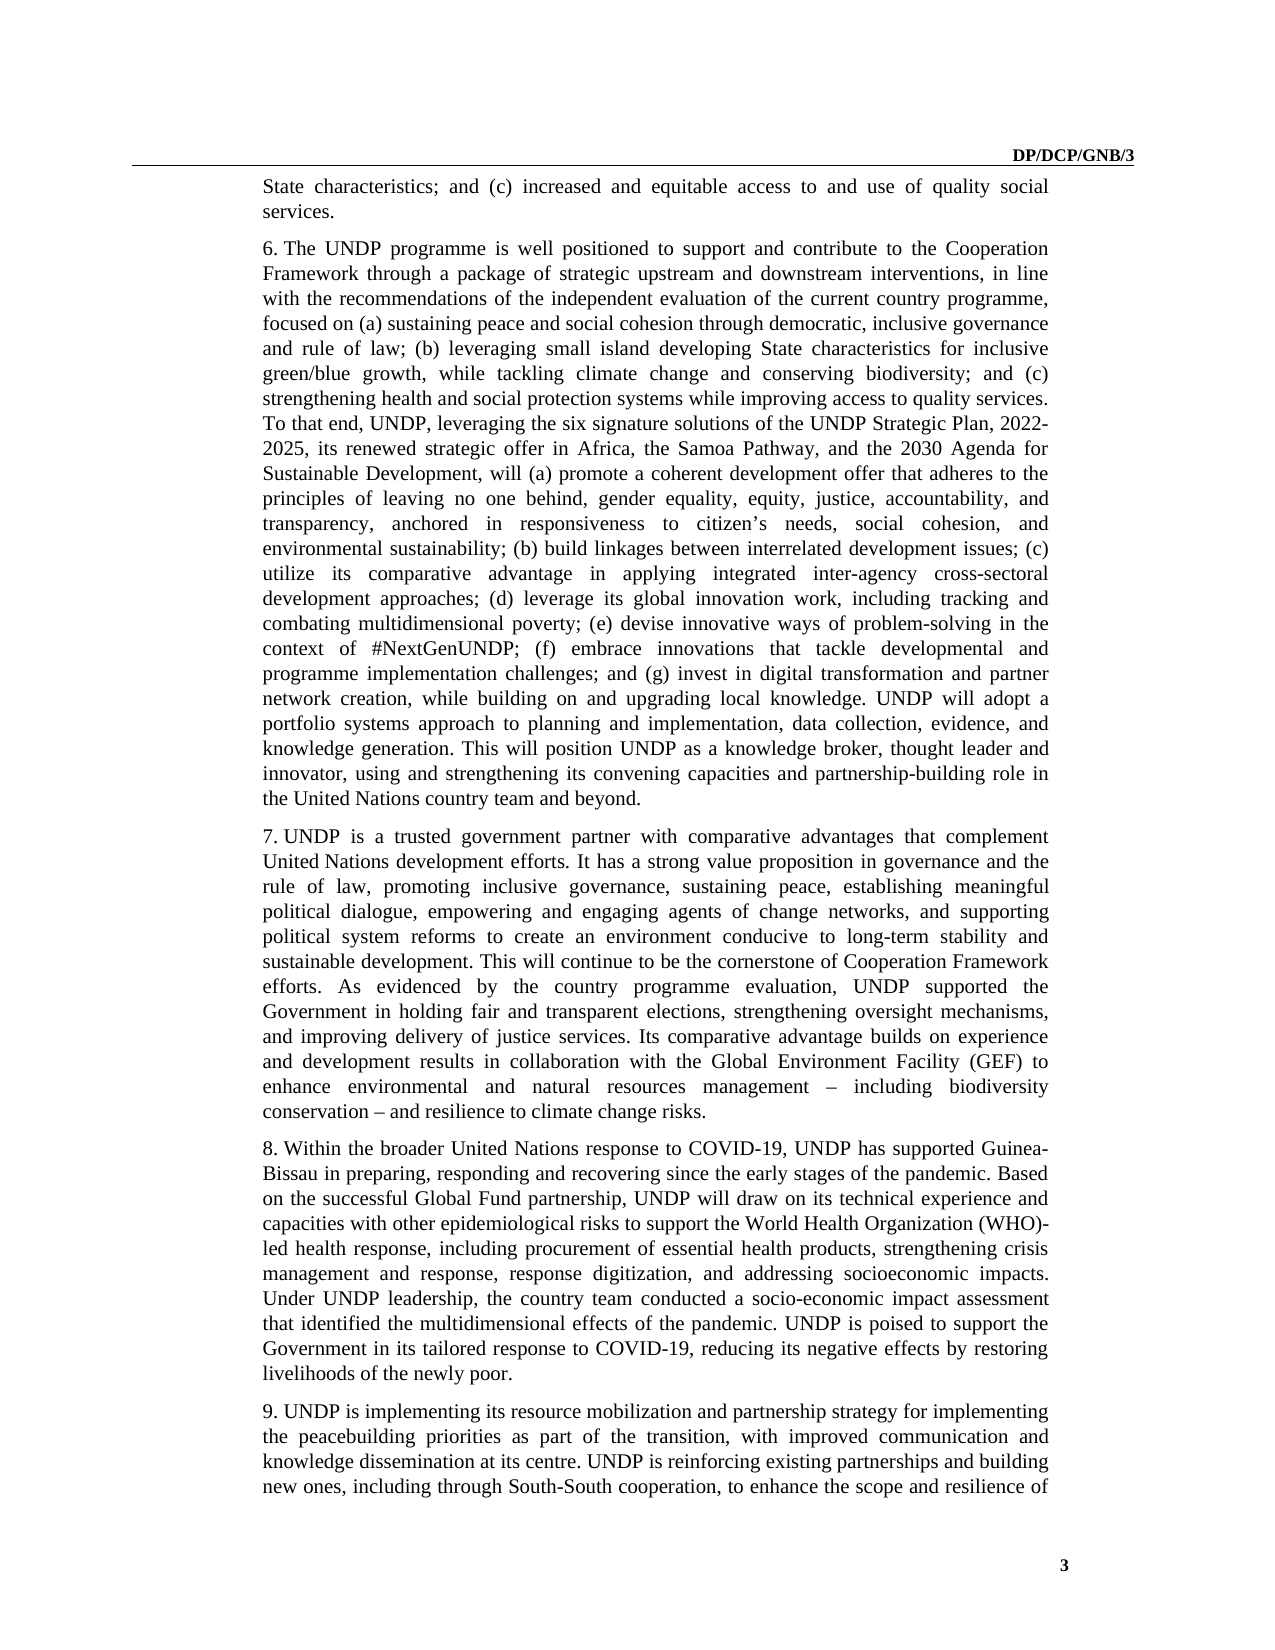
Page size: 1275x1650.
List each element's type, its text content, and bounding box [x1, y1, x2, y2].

list Within the broader United Nations response to COVID-19, UNDP has supported Guinea-Bissau in preparing, responding and recovering since the early stages of the pandemic. Based on the successful Global Fund partnership, UNDP will draw on its technical experience and capacities with other epidemiological risks to support the World Health Organization (WHO)-led health response, including procurement of essential health products, strengthening crisis management and response, response digitization, and addressing socioeconomic impacts. Under UNDP leadership, the country team conducted a socio-economic impact assessment that identified the multidimensional effects of the pandemic. UNDP is poised to support the Government in its tailored response to COVID-19, reducing its negative effects by restoring livelihoods of the newly poor. [262, 1136, 1050, 1386]
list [262, 173, 1050, 223]
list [262, 1398, 1050, 1498]
list UNDP is a trusted government partner with comparative advantages that complement United Nations development efforts. It has a strong value proposition in governance and the rule of law, promoting inclusive governance, sustaining peace, establishing meaningful political dialogue, empowering and engaging agents of change networks, and supporting political system reforms to create an environment conducive to long-term stability and sustainable development. This will continue to be the cornerstone of Cooperation Framework efforts. As evidenced by the country programme evaluation, UNDP supported the Government in holding fair and transparent elections, strengthening oversight mechanisms, and improving delivery of justice services. Its comparative advantage builds on experience and development results in collaboration with the Global Environment Facility (GEF) to enhance environmental and natural resources management – including biodiversity conservation – and resilience to climate change risks. [262, 823, 1050, 1123]
list The UNDP programme is well positioned to support and contribute to the Cooperation Framework through a package of strategic upstream and downstream interventions, in line with the recommendations of the independent evaluation of the current country programme, focused on (a) sustaining peace and social cohesion through democratic, inclusive governance and rule of law; (b) leveraging small island developing State characteristics for inclusive green/blue growth, while tackling climate change and conserving biodiversity; and (c) strengthening health and social protection systems while improving access to quality services. To that end, UNDP, leveraging the six signature solutions of the UNDP Strategic Plan, 2022-2025, its renewed strategic offer in Africa, the Samoa Pathway, and the 2030 Agenda for Sustainable Development, will (a) promote a coherent development offer that adheres to the principles of leaving no one behind, gender equality, equity, justice, accountability, and transparency, anchored in responsiveness to citizen’s needs, social cohesion, and environmental sustainability; (b) build linkages between interrelated development issues; (c) utilize its comparative advantage in applying integrated inter-agency cross-sectoral development approaches; (d) leverage its global innovation work, including tracking and combating multidimensional poverty; (e) devise innovative ways of problem-solving in the context of #NextGenUNDP; (f) embrace innovations that tackle developmental and programme implementation challenges; and (g) invest in digital transformation and partner network creation, while building on and upgrading local knowledge. UNDP will adopt a portfolio systems approach to planning and implementation, data collection, evidence, and knowledge generation. This will position UNDP as a knowledge broker, thought leader and innovator, using and strengthening its convening capacities and partnership-building role in the United Nations country team and beyond. [262, 236, 1050, 811]
